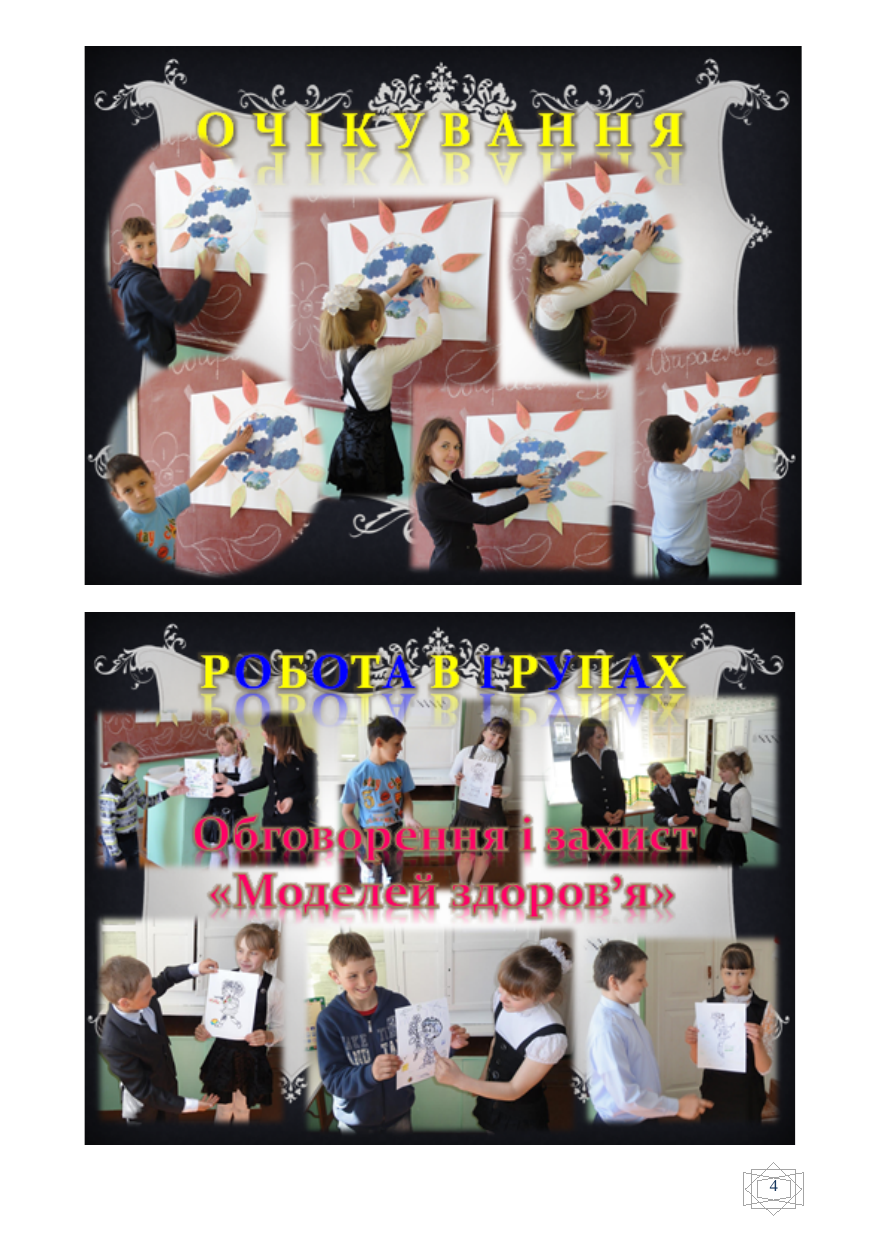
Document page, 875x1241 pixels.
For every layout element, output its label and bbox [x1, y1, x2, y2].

picture [84, 46, 802, 585]
picture [84, 612, 796, 1145]
